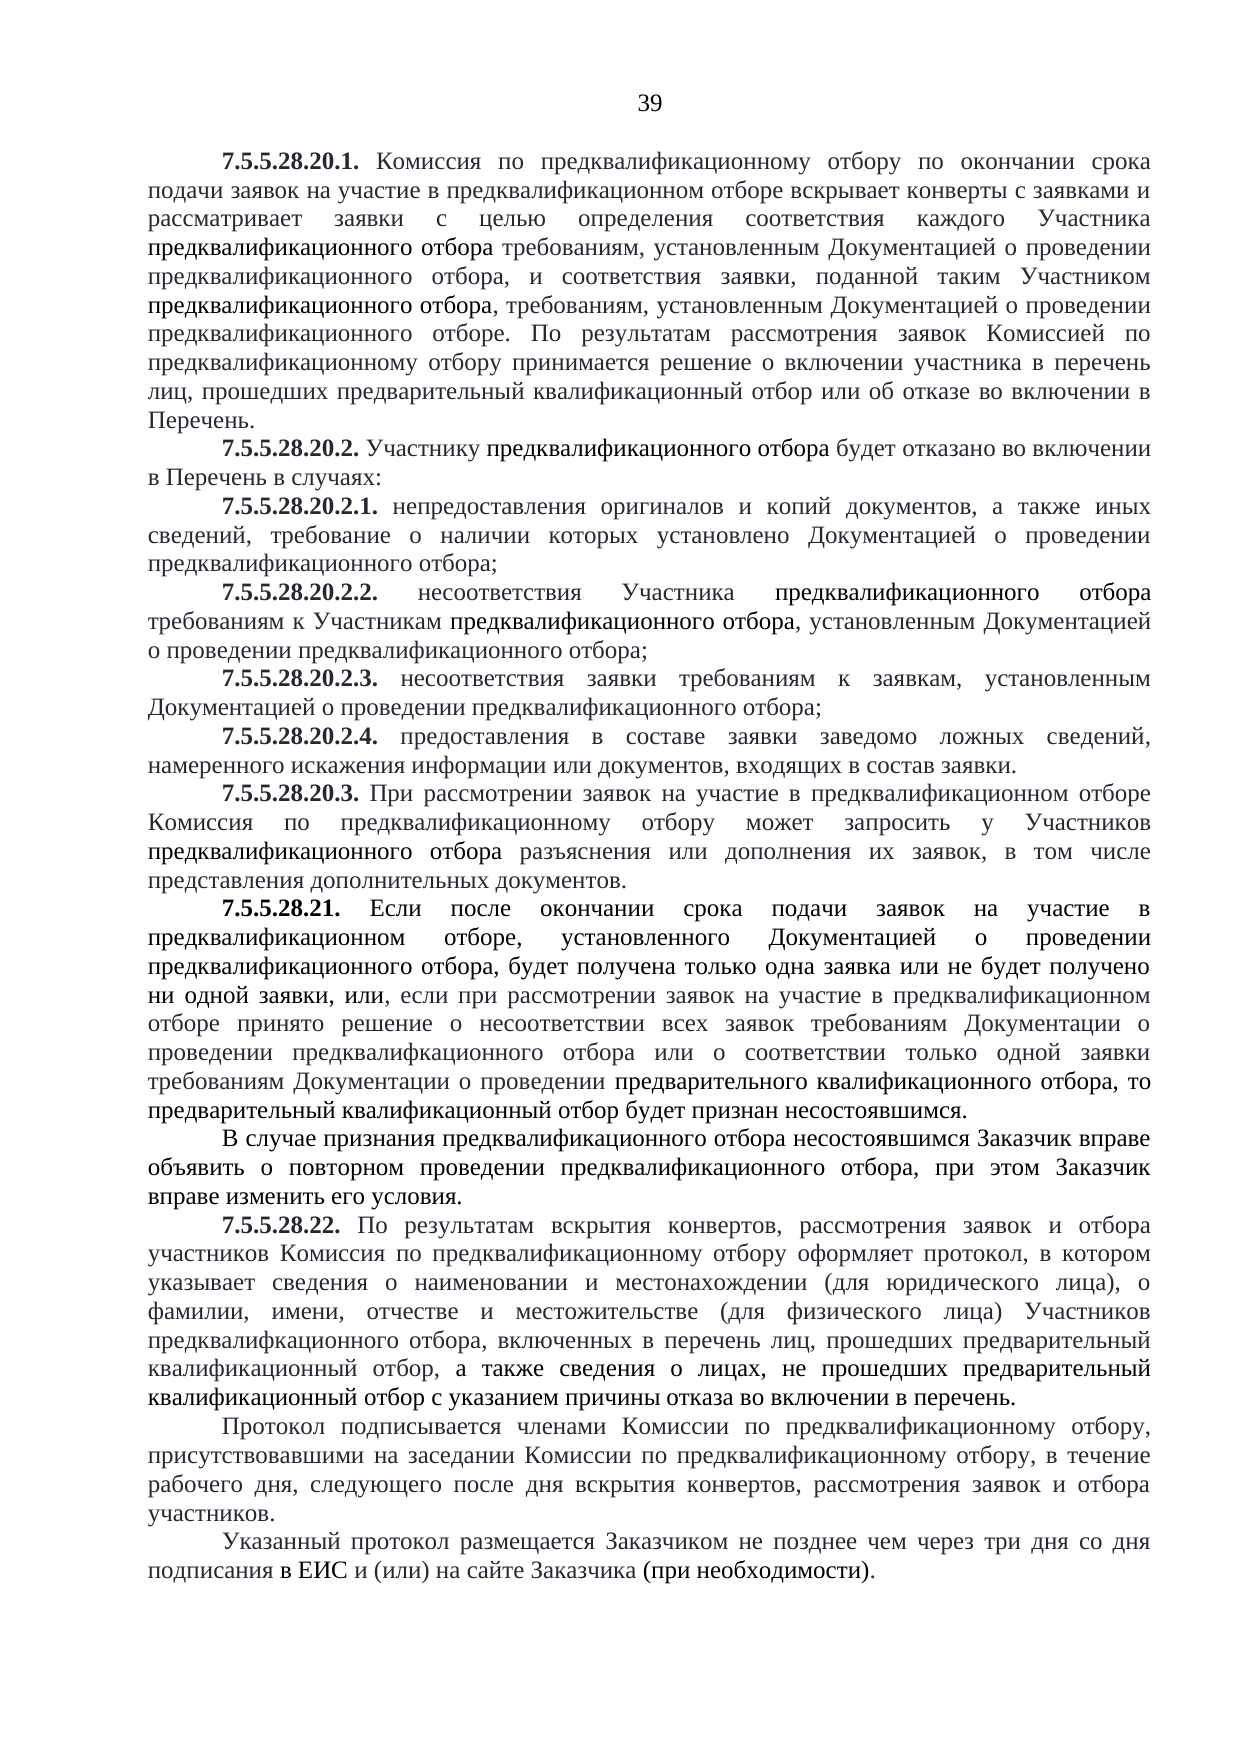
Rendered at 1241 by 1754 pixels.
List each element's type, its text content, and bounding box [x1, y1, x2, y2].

text В случае признания предквалификационного отбора несостоявшимся Заказчик вправе объявить о повторном проведении предквалификационного отбора, при этом Заказчик вправе изменить его условия. [148, 1123, 1152, 1210]
text 7.5.5.28.20.2.1. непредоставления оригиналов и копий документов, а также иных сведений, требование о наличии которых установлено Документацией о проведении предквалификационного отбора; [148, 491, 1152, 577]
text 7.5.5.28.20.2.4. предоставления в составе заявки заведомо ложных сведений, намеренного искажения информации или документов, входящих в состав заявки. [148, 721, 1152, 778]
text 7.5.5.28.20.2. Участнику предквалификационного отбора будет отказано во включении в Перечень в случаях: [148, 433, 1152, 491]
text Указанный протокол размещается Заказчиком не позднее чем через три дня со дня подписания в ЕИС и (или) на сайте Заказчика (при необходимости). [148, 1526, 1152, 1584]
text 7.5.5.28.21. Если после окончании срока подачи заявок на участие в предквалификационном отборе, установленного Документацией о проведении предквалификационного отбора, будет получена только одна заявка или не будет получено ни одной заявки, или, если при рассмотрении заявок на участие в предквалификационном отборе принято решение о несоответствии всех заявок требованиям Документации о проведении предквалифкационного отбора или о соответствии только одной заявки требованиям Документации о проведении предварительного квалификационного отбора, то предварительный квалификационный отбор будет признан несостоявшимся. [148, 893, 1152, 1123]
text 7.5.5.28.20.3. При рассмотрении заявок на участие в предквалификационном отборе Комиссия по предквалификационному отбору может запросить у Участников предквалификационного отбора разъяснения или дополнения их заявок, в том числе представления дополнительных документов. [148, 778, 1152, 893]
text 7.5.5.28.20.2.3. несоответствия заявки требованиям к заявкам, установленным Документацией о проведении предквалификационного отбора; [148, 663, 1152, 721]
text 7.5.5.28.20.2.2. несоответствия Участника предквалификационного отбора требованиям к Участникам предквалификационного отбора, установленным Документацией о проведении предквалификационного отбора; [148, 577, 1152, 663]
text 7.5.5.28.20.1. Комиссия по предквалификационному отбору по окончании срока подачи заявок на участие в предквалификационном отборе вскрывает конверты с заявками и рассматривает заявки с целью определения соответствия каждого Участника предквалификационного отбора требованиям, установленным Документацией о проведении предквалификационного отбора, и соответствия заявки, поданной таким Участником предквалификационного отбора, требованиям, установленным Документацией о проведении предквалификационного отборе. По результатам рассмотрения заявок Комиссией по предквалификационному отбору принимается решение о включении участника в перечень лиц, прошедших предварительный квалификационный отбор или об отказе во включении в Перечень. [148, 146, 1152, 433]
text Протокол подписывается членами Комиссии по предквалификационному отбору, присутствовавшими на заседании Комиссии по предквалификационному отбору, в течение рабочего дня, следующего после дня вскрытия конвертов, рассмотрения заявок и отбора участников. [148, 1411, 1152, 1526]
text 7.5.5.28.22. По результатам вскрытия конвертов, рассмотрения заявок и отбора участников Комиссия по предквалификационному отбору оформляет протокол, в котором указывает сведения о наименовании и местонахождении (для юридического лица), о фамилии, имени, отчестве и местожительстве (для физического лица) Участников предквалифкационного отбора, включенных в перечень лиц, прошедших предварительный квалификационный отбор, а также сведения о лицах, не прошедших предварительный квалификационный отбор с указанием причины отказа во включении в перечень. [148, 1210, 1152, 1411]
